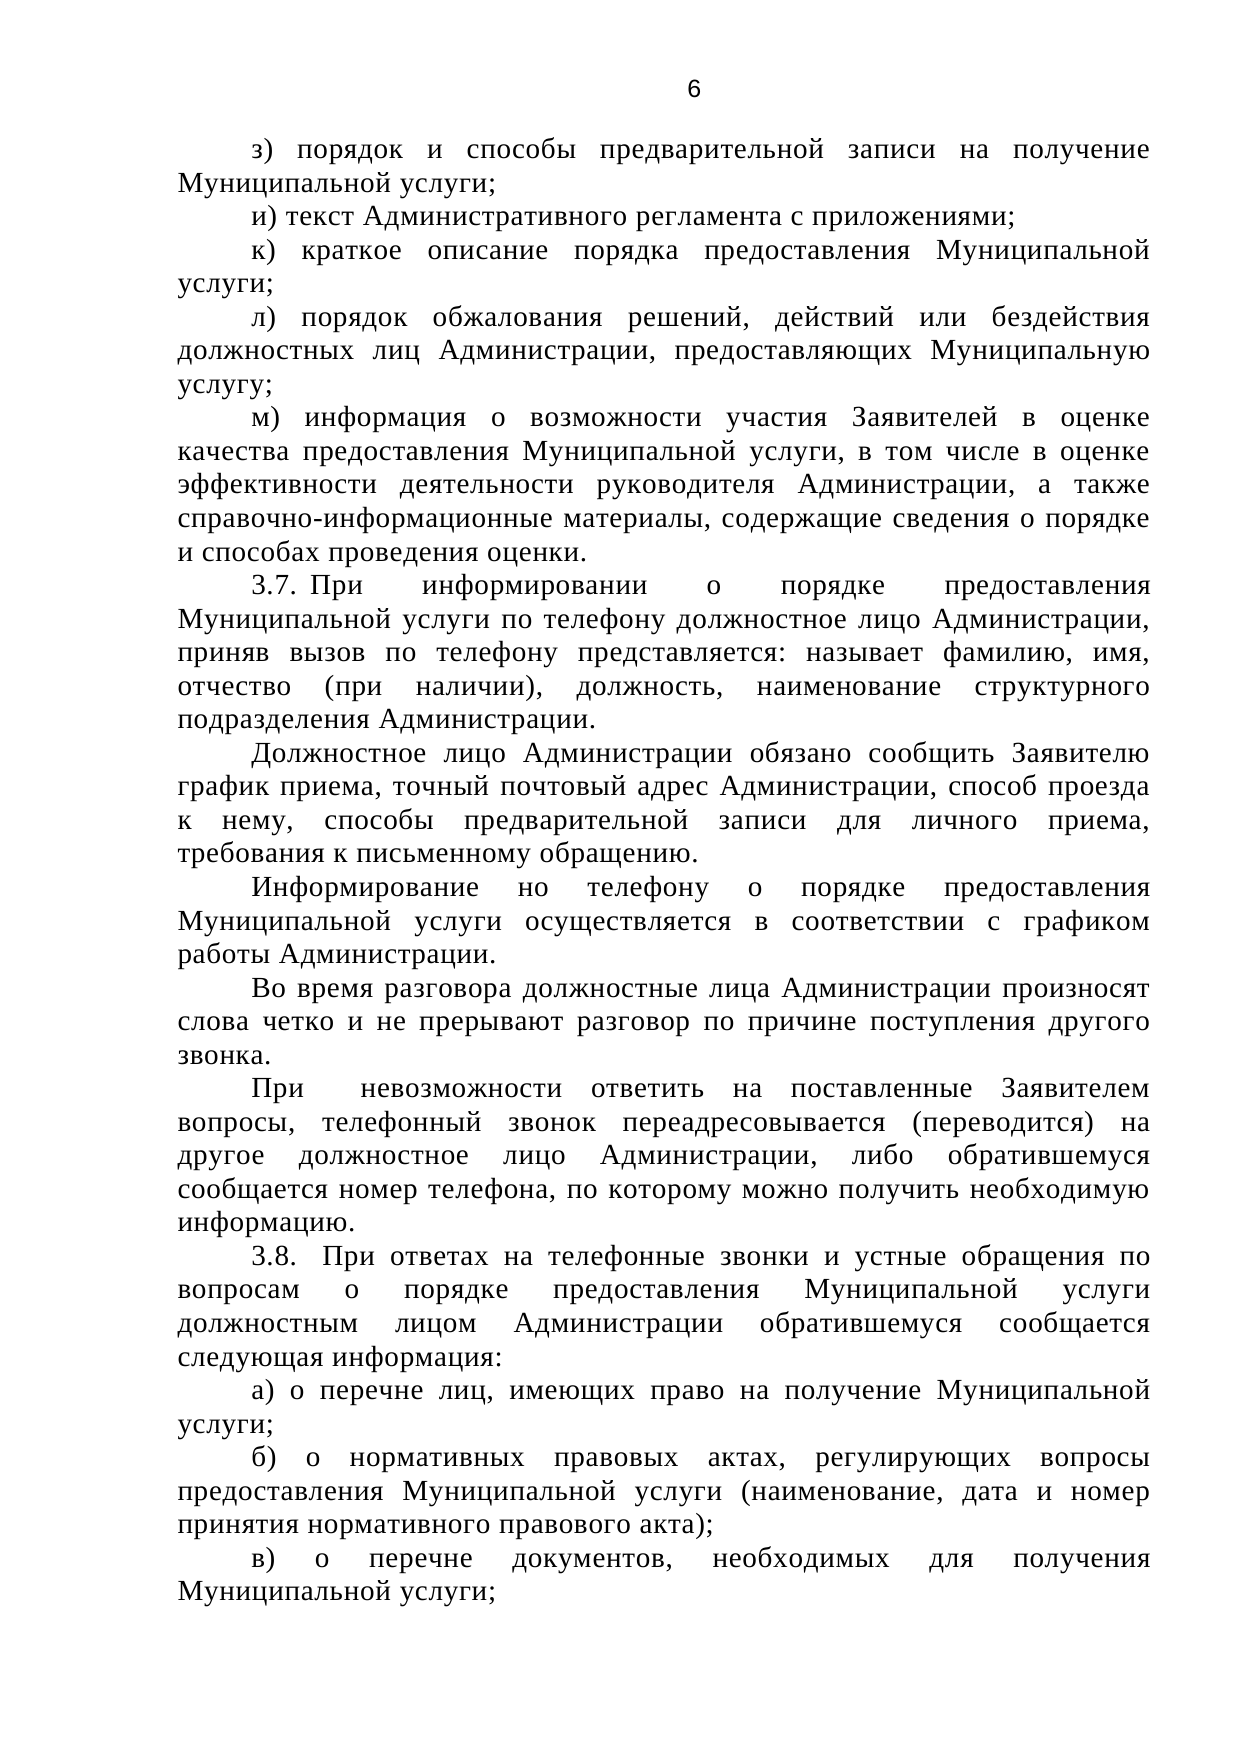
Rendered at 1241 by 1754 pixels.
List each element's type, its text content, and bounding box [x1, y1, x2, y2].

text л) порядок обжалования решений, действий или бездействия должностных лиц Администрации, предоставляющих Муниципальную услугу; [177, 299, 1152, 399]
text и) текст Административного регламента с приложениями; [177, 198, 1152, 232]
text При невозможности ответить на поставленные Заявителем вопросы, телефонный звонок переадресовывается (переводится) на другое должностное лицо Администрации, либо обратившемуся сообщается номер телефона, по которому можно получить необходимую информацию. [177, 1070, 1152, 1238]
text з) порядок и способы предварительной записи на получение Муниципальной услуги; [177, 131, 1152, 198]
text к) краткое описание порядка предоставления Муниципальной услуги; [177, 232, 1152, 299]
list При ответах на телефонные звонки и устные обращения по вопросам о порядке предоставления Муниципальной услуги должностным лицом Администрации обратившемуся сообщается следующая информация: [177, 1238, 1152, 1372]
text Во время разговора должностные лица Администрации произносят слова четко и не прерывают разговор по причине поступления другого звонка. [177, 970, 1152, 1070]
text а) о перечне лиц, имеющих право на получение Муниципальной услуги; [177, 1372, 1152, 1439]
text в) о перечне документов, необходимых для получения Муниципальной услуги; [177, 1540, 1152, 1607]
text б) о нормативных правовых актах, регулирующих вопросы предоставления Муниципальной услуги (наименование, дата и номер принятия нормативного правового акта); [177, 1439, 1152, 1540]
list При информировании о порядке предоставления Муниципальной услуги по телефону должностное лицо Администрации, приняв вызов по телефону представляется: называет фамилию, имя, отчество (при наличии), должность, наименование структурного подразделения Администрации. [177, 567, 1152, 735]
text м) информация о возможности участия Заявителей в оценке качества предоставления Муниципальной услуги, в том числе в оценке эффективности деятельности руководителя Администрации, а также справочно-информационные материалы, содержащие сведения о порядке и способах проведения оценки. [177, 399, 1152, 567]
text Должностное лицо Администрации обязано сообщить Заявителю график приема, точный почтовый адрес Администрации, способ проезда к нему, способы предварительной записи для личного приема, требования к письменному обращению. [177, 735, 1152, 869]
text Информирование но телефону о порядке предоставления Муниципальной услуги осуществляется в соответствии с графиком работы Администрации. [177, 869, 1152, 970]
